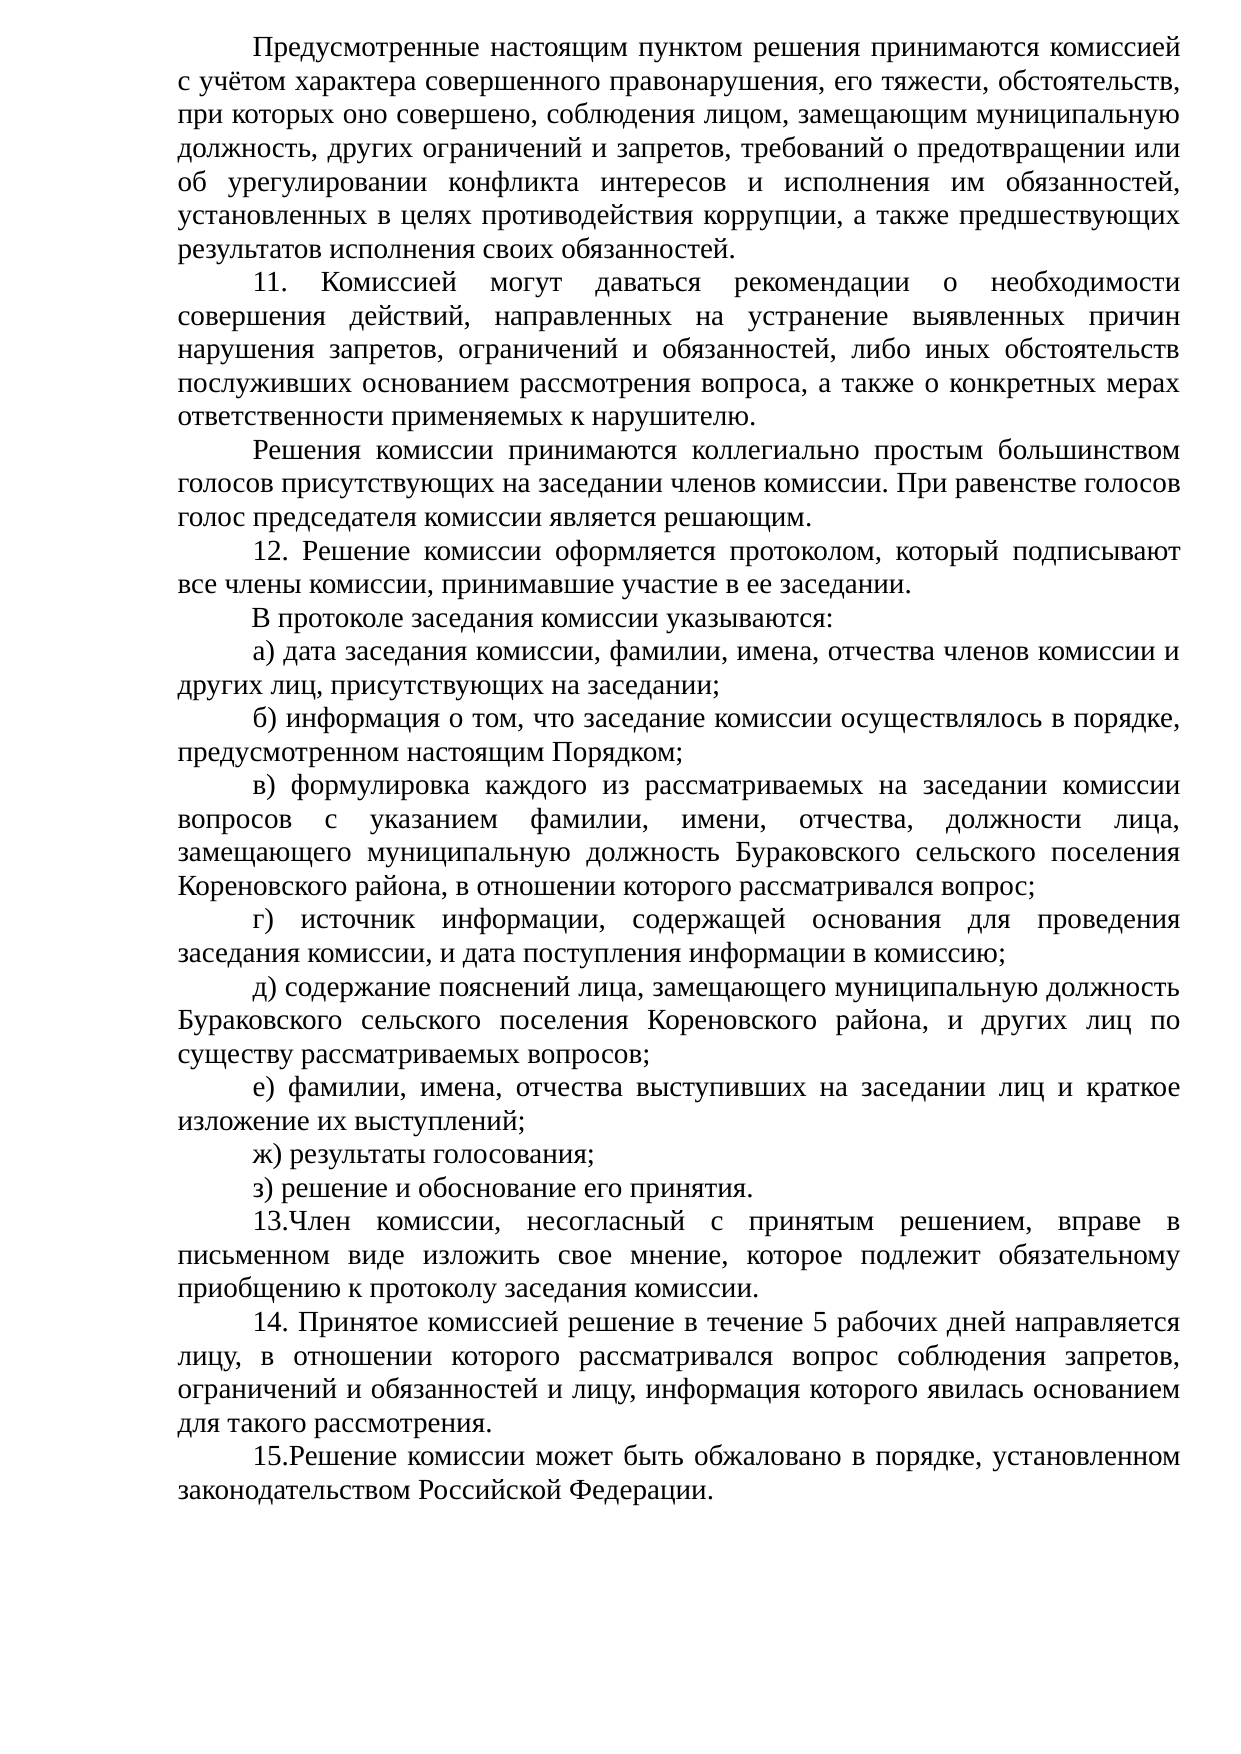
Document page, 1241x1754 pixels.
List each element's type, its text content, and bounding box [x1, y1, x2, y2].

text 13.Член комиссии, несогласный с принятым решением, вправе в письменном виде изложить свое мнение, которое подлежит обязательному приобщению к протоколу заседания комиссии. [177, 1203, 1181, 1304]
text 14. Принятое комиссией решение в течение 5 рабочих дней направляется лицу, в отношении которого рассматривался вопрос соблюдения запретов, ограничений и обязанностей и лицу, информация которого явилась основанием для такого рассмотрения. [177, 1304, 1181, 1438]
text в) формулировка каждого из рассматриваемых на заседании комиссии вопросов с указанием фамилии, имени, отчества, должности лица, замещающего муниципальную должность Бураковского сельского поселения Кореновского района, в отношении которого рассматривался вопрос; [177, 767, 1181, 902]
text д) содержание пояснений лица, замещающего муниципальную должность Бураковского сельского поселения Кореновского района, и других лиц по существу рассматриваемых вопросов; [177, 969, 1181, 1069]
text В протоколе заседания комиссии указываются: [177, 600, 1181, 633]
text Решения комиссии принимаются коллегиально простым большинством голосов присутствующих на заседании членов комиссии. При равенстве голосов голос председателя комиссии является решающим. [177, 432, 1181, 533]
text 11. Комиссией могут даваться рекомендации о необходимости совершения действий, направленных на устранение выявленных причин нарушения запретов, ограничений и обязанностей, либо иных обстоятельств послуживших основанием рассмотрения вопроса, а также о конкретных мерах ответственности применяемых к нарушителю. [177, 264, 1181, 432]
text ж) результаты голосования; [177, 1136, 1181, 1170]
text а) дата заседания комиссии, фамилии, имена, отчества членов комиссии и других лиц, присутствующих на заседании; [177, 633, 1181, 700]
text Предусмотренные настоящим пунктом решения принимаются комиссией с учётом характера совершенного правонарушения, его тяжести, обстоятельств, при которых оно совершено, соблюдения лицом, замещающим муниципальную должность, других ограничений и запретов, требований о предотвращении или об урегулировании конфликта интересов и исполнения им обязанностей, установленных в целях противодействия коррупции, а также предшествующих результатов исполнения своих обязанностей. [177, 29, 1181, 264]
text 12. Решение комиссии оформляется протоколом, который подписывают все члены комиссии, принимавшие участие в ее заседании. [177, 533, 1181, 600]
text е) фамилии, имена, отчества выступивших на заседании лиц и краткое изложение их выступлений; [177, 1069, 1181, 1136]
text б) информация о том, что заседание комиссии осуществлялось в порядке, предусмотренном настоящим Порядком; [177, 700, 1181, 767]
text з) решение и обоснование его принятия. [177, 1170, 1181, 1203]
text г) источник информации, содержащей основания для проведения заседания комиссии, и дата поступления информации в комиссию; [177, 902, 1181, 969]
text 15.Решение комиссии может быть обжаловано в порядке, установленном законодательством Российской Федерации. [177, 1438, 1181, 1505]
